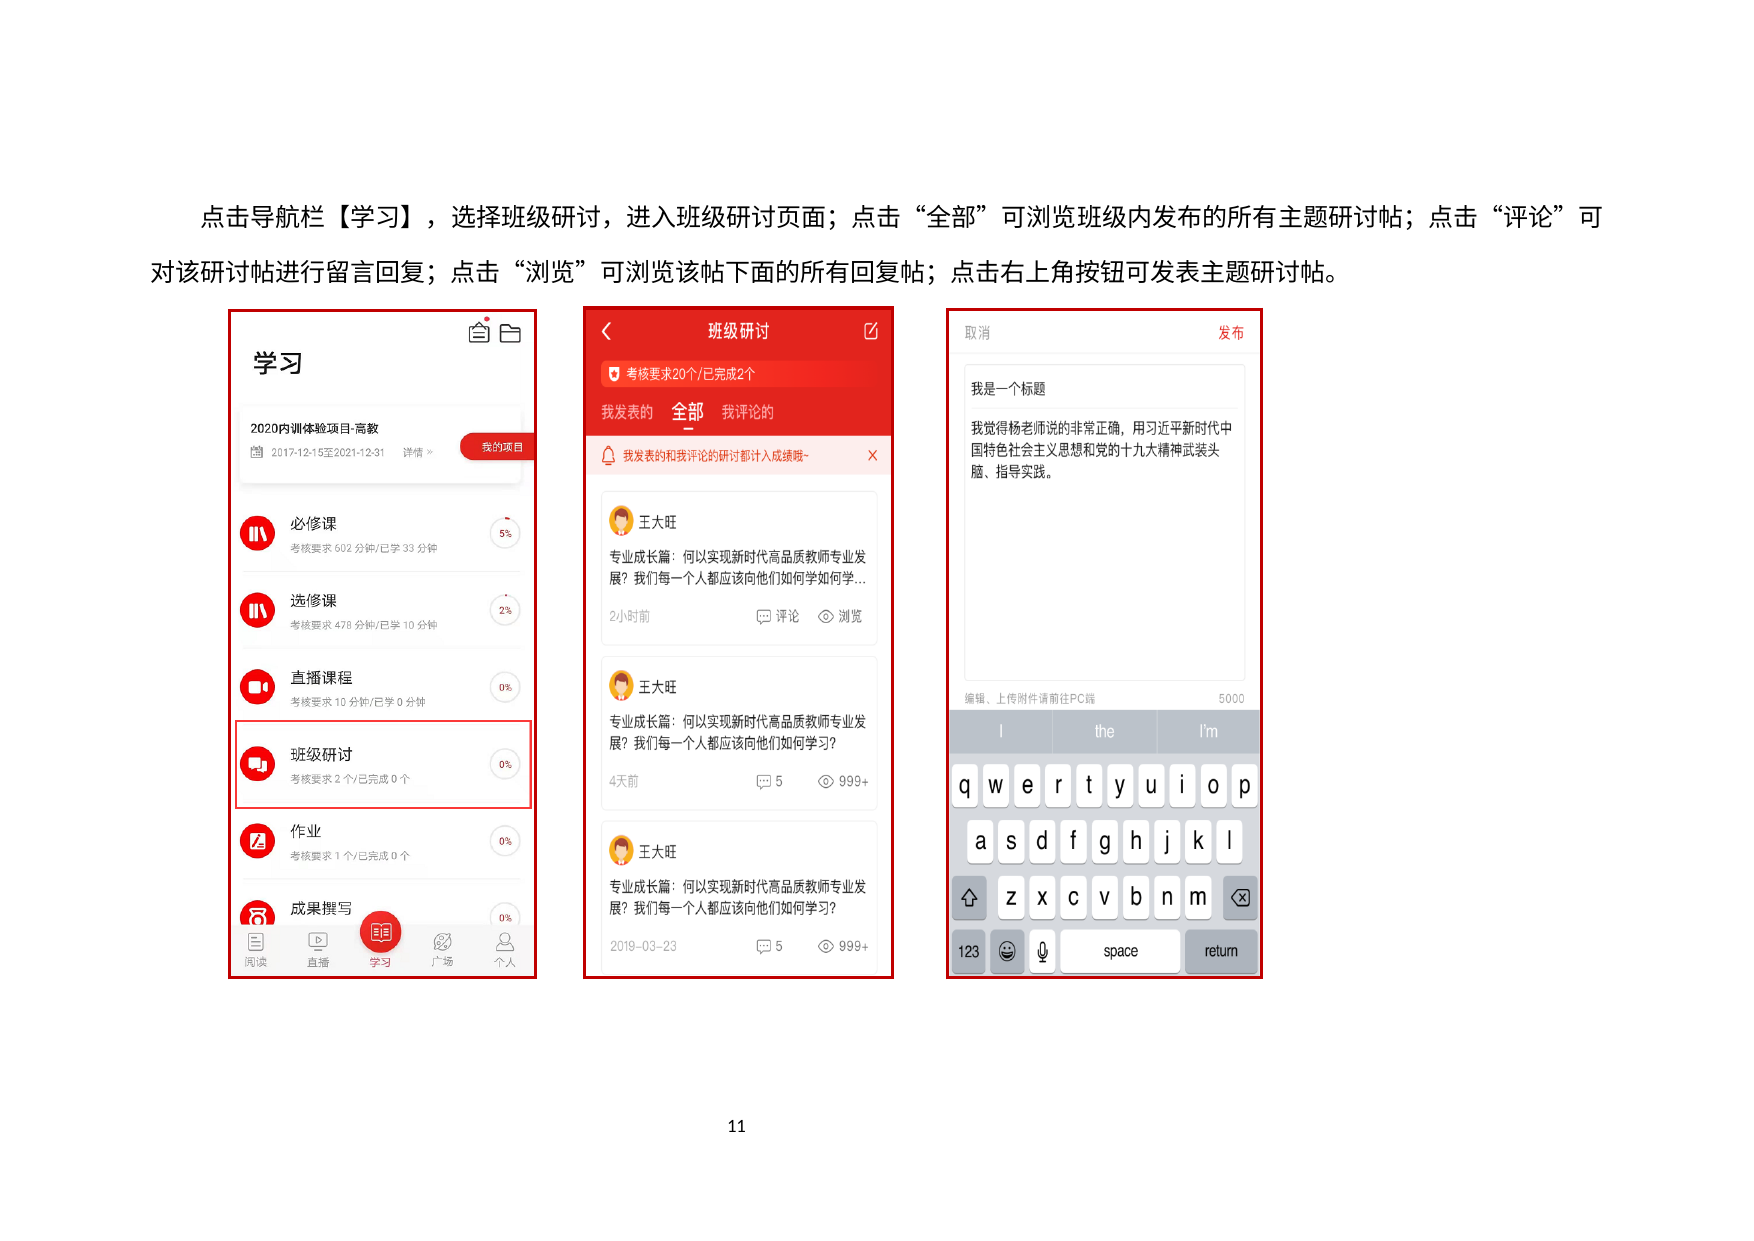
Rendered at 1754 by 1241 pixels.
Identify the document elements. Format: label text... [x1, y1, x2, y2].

picture [949, 311, 1260, 976]
text 点击导航栏【学习】，选择班级研讨，进入班级研讨页面；点击“全部”可浏览班级内发布的所有主题研讨帖；点击“评论”可对该研讨帖进行留言回复；点击“浏览”可浏览该帖下面的所有回复帖；点击右上角按钮可发表主题研讨帖。 [150, 198, 1604, 288]
picture [231, 312, 534, 976]
picture [586, 310, 891, 976]
